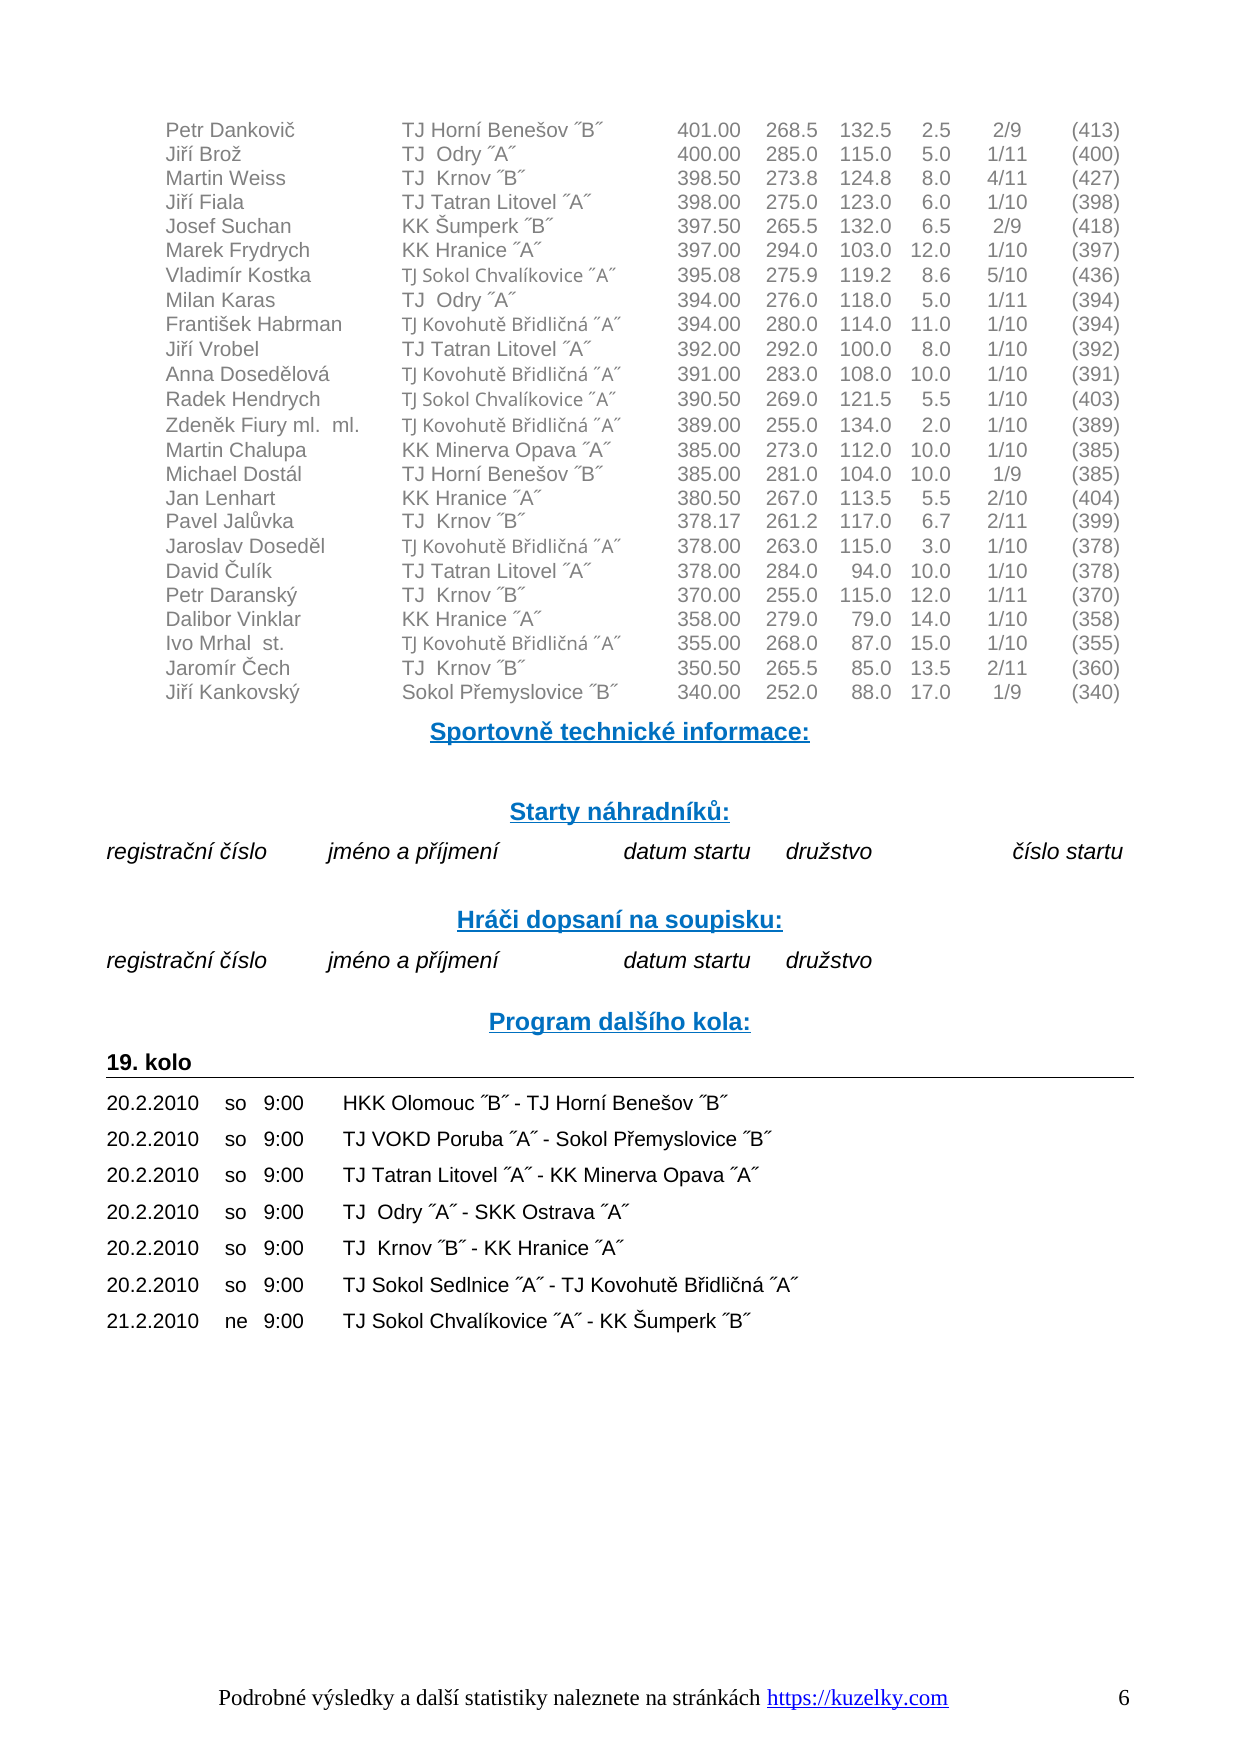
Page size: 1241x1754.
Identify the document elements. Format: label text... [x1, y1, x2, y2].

text Milan Karas TJ Odry ˝A˝ 394.00 276.0 118.0 5.0 1/11 (394) [106, 287, 1134, 311]
text 20.2.2010 so 9:00 TJ Tatran Litovel ˝A˝ - KK Minerva Opava ˝A˝ [106, 1163, 1134, 1187]
text Hráči dopsaní na soupisku: [94, 877, 1145, 934]
text 20.2.2010 so 9:00 TJ Sokol Sedlnice ˝A˝ - TJ Kovohutě Břidličná ˝A˝ [106, 1273, 1134, 1297]
text 20.2.2010 so 9:00 TJ Krnov ˝B˝ - KK Hranice ˝A˝ [106, 1236, 1134, 1260]
text Josef Suchan KK Šumperk ˝B˝ 397.50 265.5 132.0 6.5 2/9 (418) [106, 214, 1134, 238]
text David Čulík TJ Tatran Litovel ˝A˝ 378.00 284.0 94.0 10.0 1/10 (378) [106, 559, 1134, 583]
text Starty náhradníků: [94, 797, 1145, 825]
text Jiří Brož TJ Odry ˝A˝ 400.00 285.0 115.0 5.0 1/11 (400) [106, 142, 1134, 166]
text Radek Hendrych TJ Sokol Chvalíkovice ˝A˝ 390.50 269.0 121.5 5.5 1/10 (403) [106, 386, 1134, 412]
text 20.2.2010 so 9:00 TJ VOKD Poruba ˝A˝ - Sokol Přemyslovice ˝B˝ [106, 1127, 1134, 1151]
text Jiří Fiala TJ Tatran Litovel ˝A˝ 398.00 275.0 123.0 6.0 1/10 (398) [106, 190, 1134, 214]
text 19. kolo [106, 1048, 1134, 1077]
text Jiří Kankovský Sokol Přemyslovice ˝B˝ 340.00 252.0 88.0 17.0 1/9 (340) [106, 680, 1134, 704]
text Ivo Mrhal st. TJ Kovohutě Břidličná ˝A˝ 355.00 268.0 87.0 15.0 1/10 (355) [106, 631, 1134, 656]
text Marek Frydrych KK Hranice ˝A˝ 397.00 294.0 103.0 12.0 1/10 (397) [106, 238, 1134, 262]
text Martin Weiss TJ Krnov ˝B˝ 398.50 273.8 124.8 8.0 4/11 (427) [106, 166, 1134, 190]
text Zdeněk Fiury ml. ml. TJ Kovohutě Břidličná ˝A˝ 389.00 255.0 134.0 2.0 1/10 (389) [106, 412, 1134, 437]
text Martin Chalupa KK Minerva Opava ˝A˝ 385.00 273.0 112.0 10.0 1/10 (385) [106, 437, 1134, 461]
text Dalibor Vinklar KK Hranice ˝A˝ 358.00 279.0 79.0 14.0 1/10 (358) [106, 607, 1134, 631]
text Anna Dosedělová TJ Kovohutě Břidličná ˝A˝ 391.00 283.0 108.0 10.0 1/10 (391) [106, 361, 1134, 386]
text Jan Lenhart KK Hranice ˝A˝ 380.50 267.0 113.5 5.5 2/10 (404) [106, 485, 1134, 509]
text Jaromír Čech TJ Krnov ˝B˝ 350.50 265.5 85.0 13.5 2/11 (360) [106, 656, 1134, 680]
text 21.2.2010 ne 9:00 TJ Sokol Chvalíkovice ˝A˝ - KK Šumperk ˝B˝ [106, 1309, 1134, 1333]
text František Habrman TJ Kovohutě Břidličná ˝A˝ 394.00 280.0 114.0 11.0 1/10 (394) [106, 311, 1134, 337]
text Program dalšího kola: [94, 1007, 1145, 1036]
text Sportovně technické informace: [94, 717, 1145, 745]
text Petr Dankovič TJ Horní Benešov ˝B˝ 401.00 268.5 132.5 2.5 2/9 (413) [106, 118, 1134, 142]
text Jiří Vrobel TJ Tatran Litovel ˝A˝ 392.00 292.0 100.0 8.0 1/10 (392) [106, 337, 1134, 361]
text Pavel Jalůvka TJ Krnov ˝B˝ 378.17 261.2 117.0 6.7 2/11 (399) [106, 509, 1134, 533]
text 20.2.2010 so 9:00 HKK Olomouc ˝B˝ - TJ Horní Benešov ˝B˝ [106, 1090, 1134, 1114]
text registrační číslo jméno a příjmení datum startu družstvo [106, 947, 1134, 973]
text 20.2.2010 so 9:00 TJ Odry ˝A˝ - SKK Ostrava ˝A˝ [106, 1200, 1134, 1224]
text Michael Dostál TJ Horní Benešov ˝B˝ 385.00 281.0 104.0 10.0 1/9 (385) [106, 461, 1134, 485]
text Vladimír Kostka TJ Sokol Chvalíkovice ˝A˝ 395.08 275.9 119.2 8.6 5/10 (436) [106, 262, 1134, 287]
text Petr Daranský TJ Krnov ˝B˝ 370.00 255.0 115.0 12.0 1/11 (370) [106, 583, 1134, 607]
text Jaroslav Doseděl TJ Kovohutě Břidličná ˝A˝ 378.00 263.0 115.0 3.0 1/10 (378) [106, 533, 1134, 559]
text registrační číslo jméno a příjmení datum startu družstvo číslo startu [106, 838, 1134, 864]
